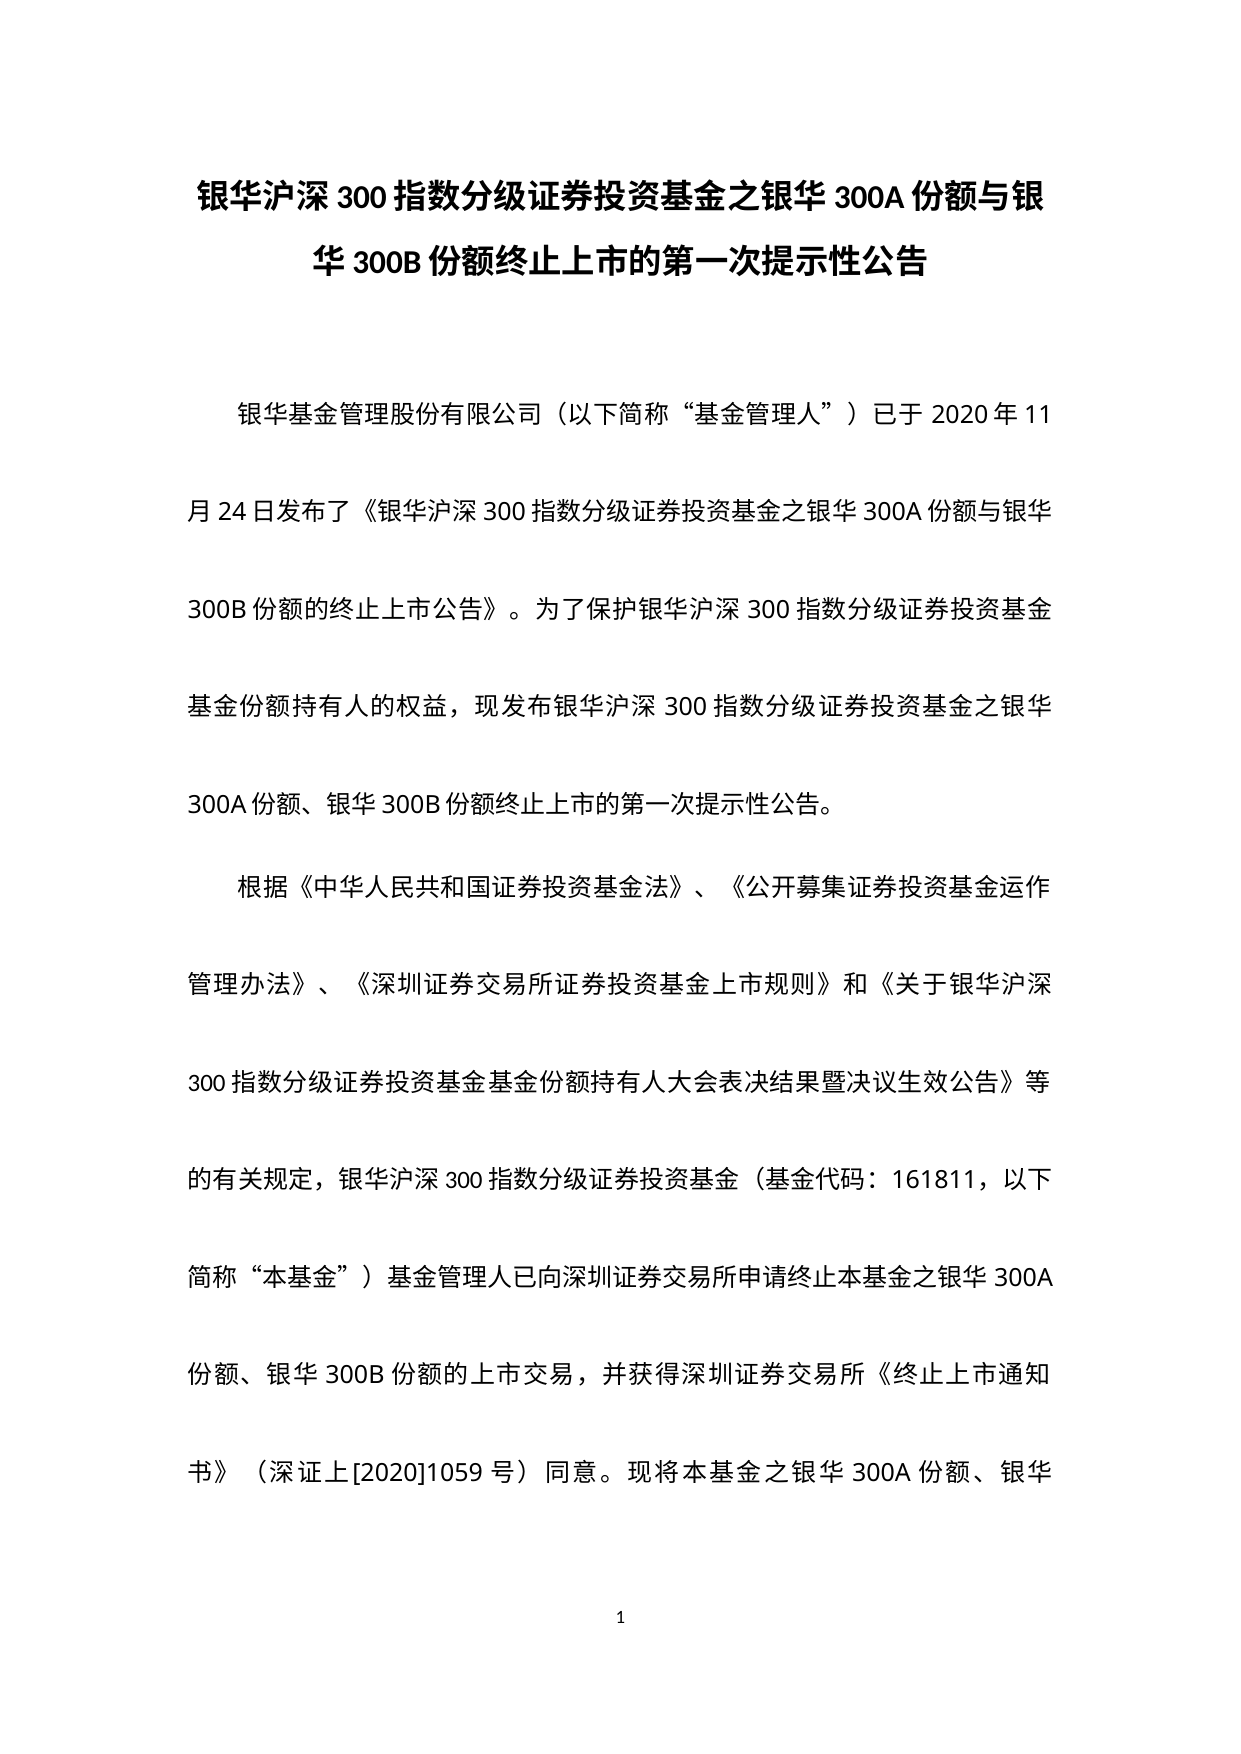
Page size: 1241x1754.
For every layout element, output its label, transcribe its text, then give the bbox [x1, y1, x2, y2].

text 银华基金管理股份有限公司（以下简称“基金管理人”）已于2020年11月24日发布了《银华沪深300指数分级证券投资基金之银华300A份额与银华300B份额的终止上市公告》。为了保护银华沪深300指数分级证券投资基金基金份额持有人的权益，现发布银华沪深300指数分级证券投资基金之银华300A份额、银华300B份额终止上市的第一次提示性公告。 [187, 380, 1053, 835]
text 银华沪深300指数分级证券投资基金之银华300A份额与银华300B份额终止上市的第一次提示性公告 [187, 162, 1053, 292]
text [187, 853, 1053, 1503]
